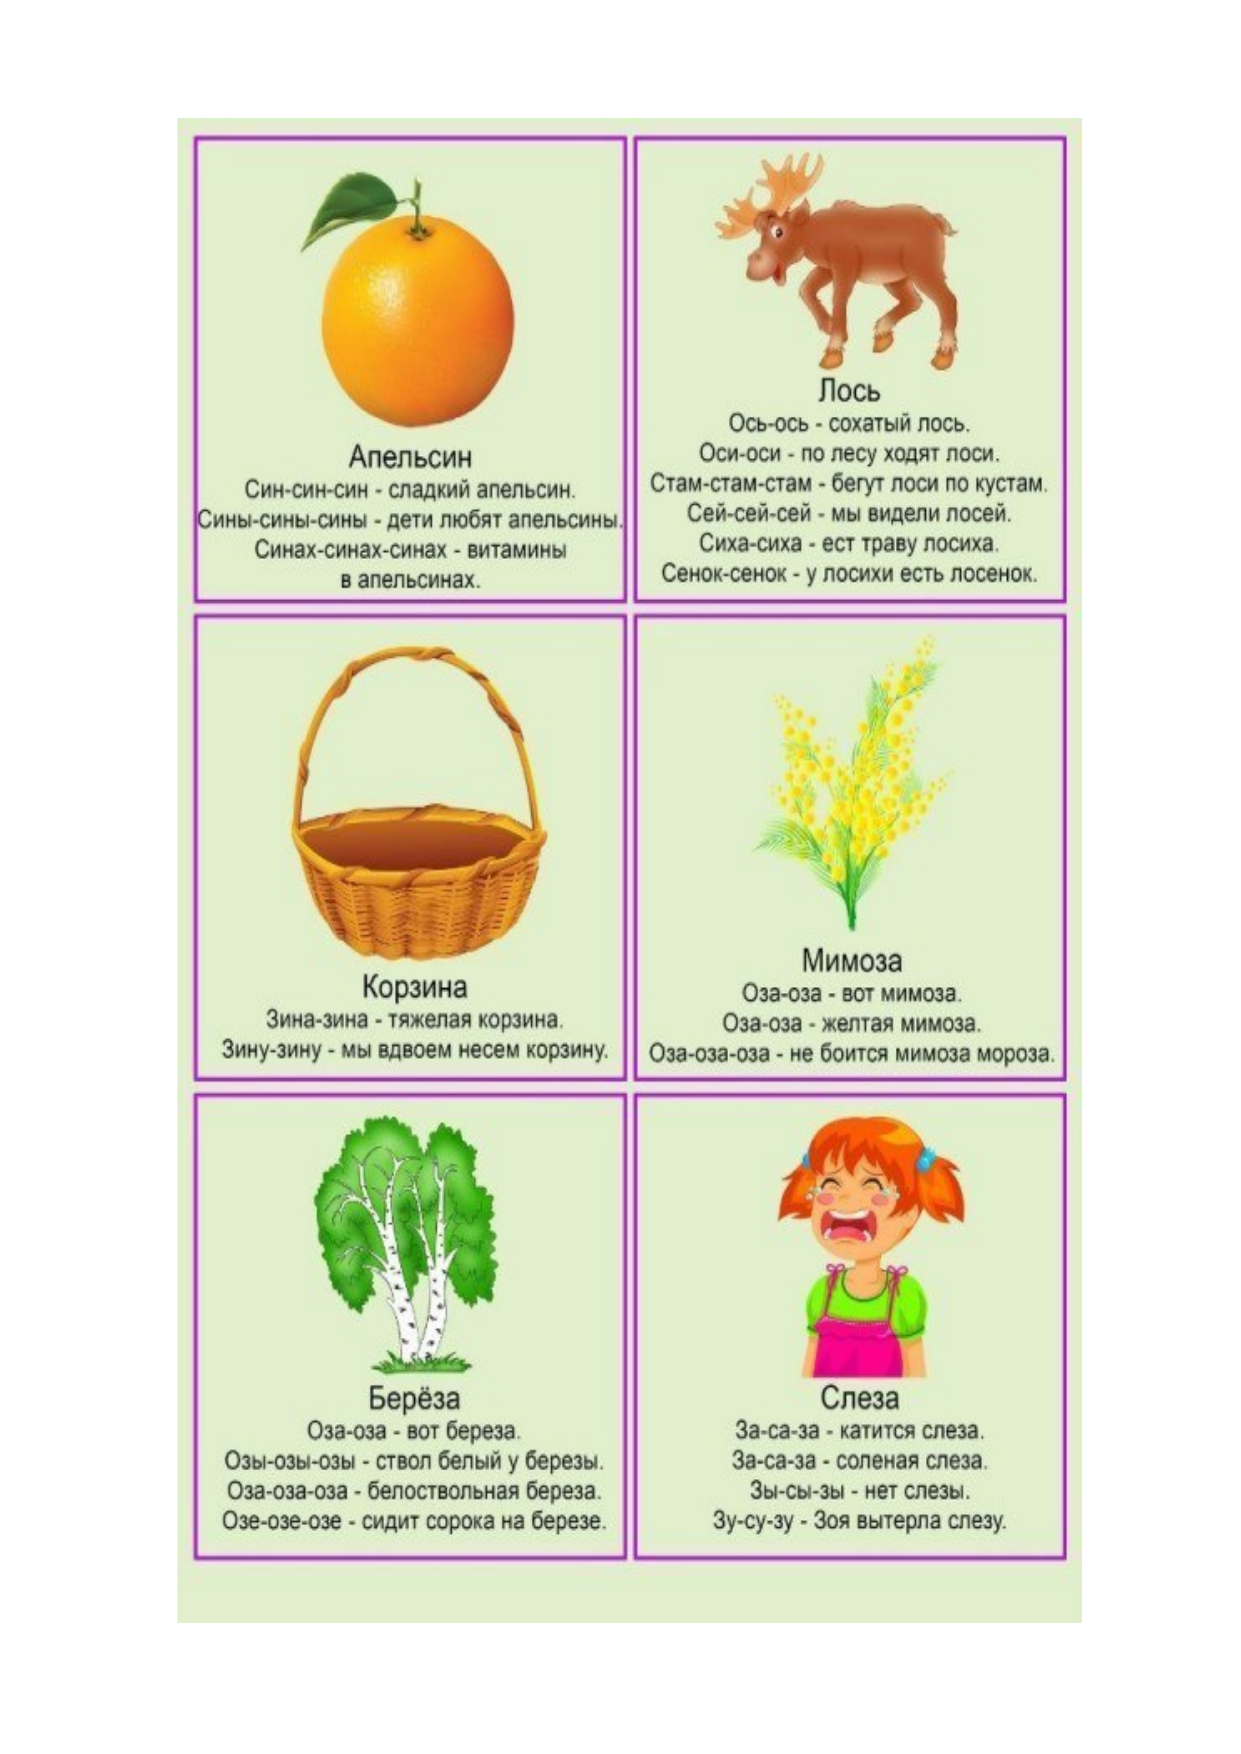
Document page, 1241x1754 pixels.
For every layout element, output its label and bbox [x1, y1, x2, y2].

picture [177, 118, 1082, 1623]
